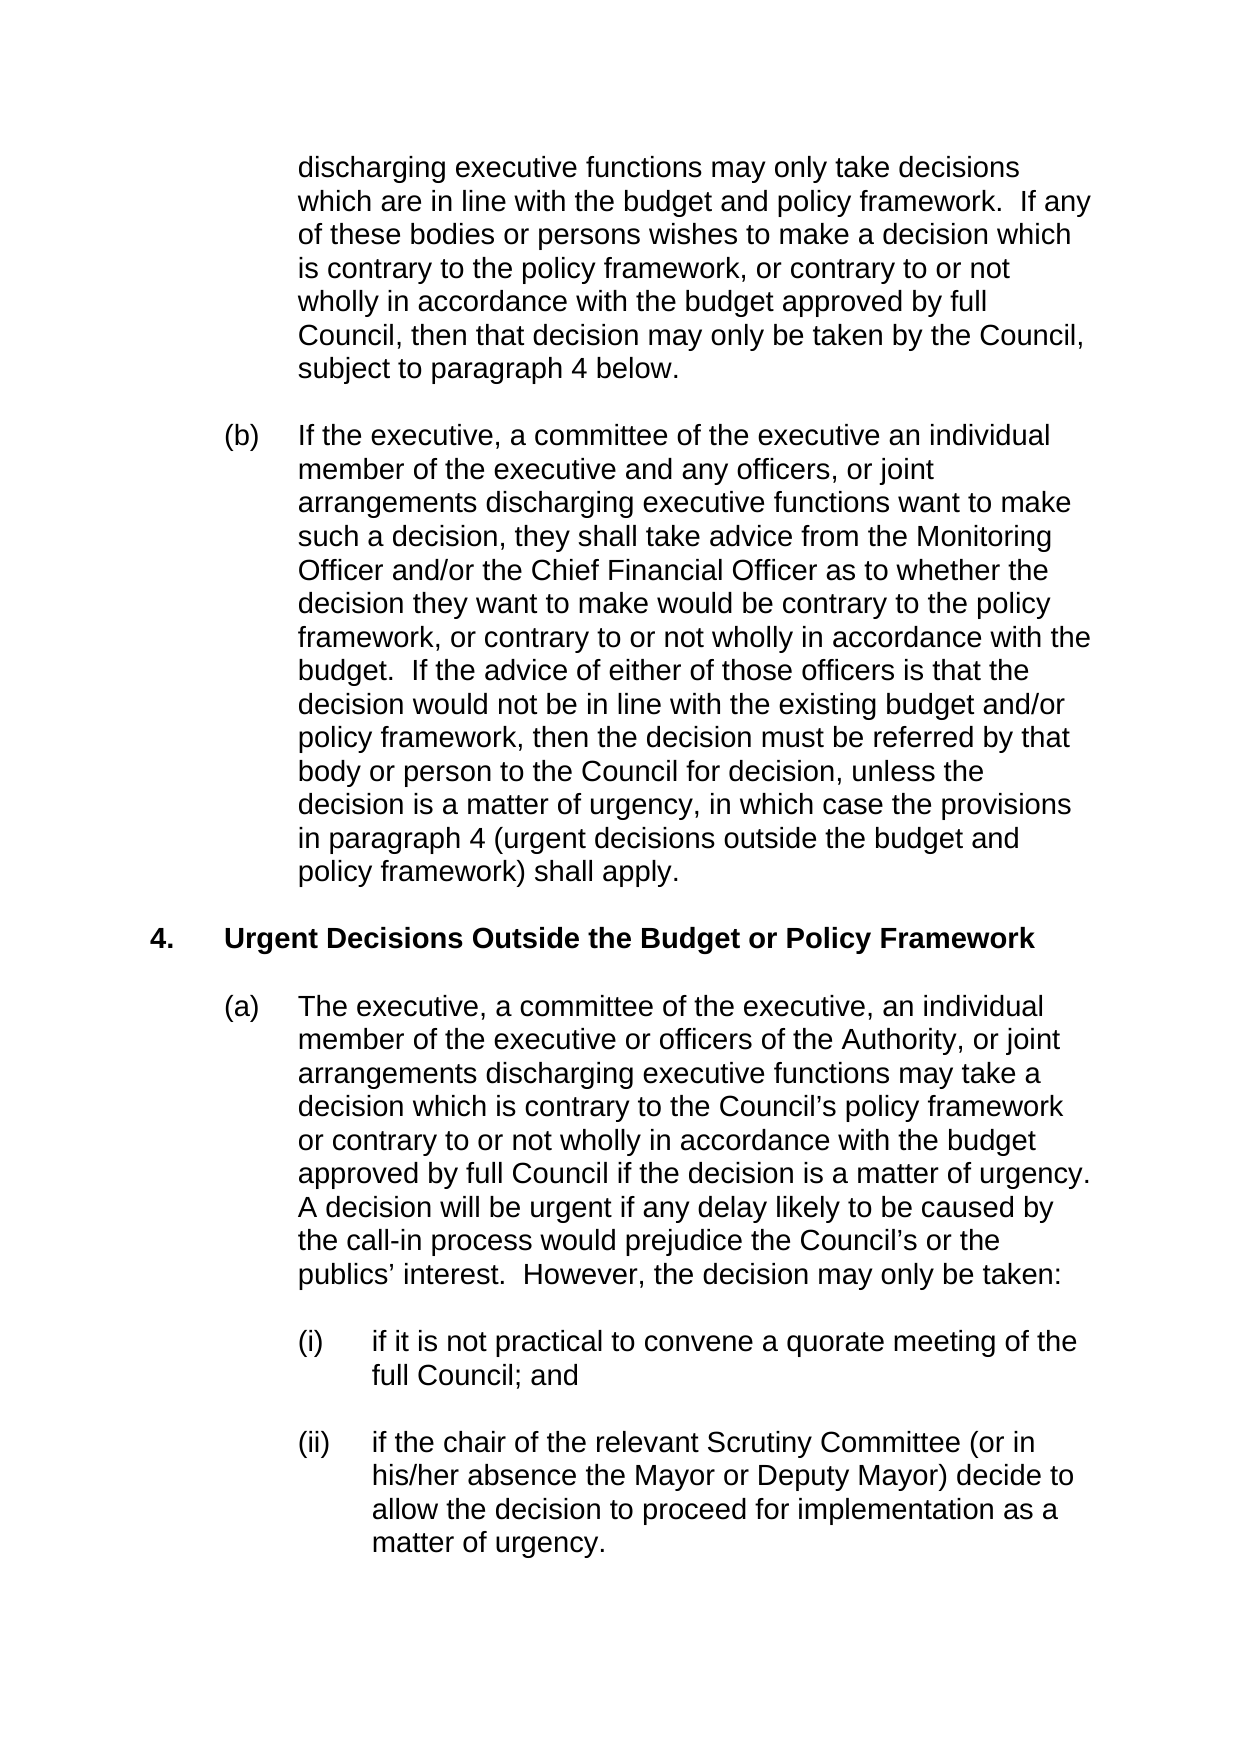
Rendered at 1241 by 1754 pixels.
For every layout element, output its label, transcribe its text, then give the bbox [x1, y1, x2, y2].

text 4. Urgent Decisions Outside the Budget or Policy Framework [150, 921, 1095, 955]
text (a) The executive, a committee of the executive, an individual member of the executive or officers of the Authority, or joint arrangements discharging executive functions may take a decision which is contrary to the Council’s policy framework or contrary to or not wholly in accordance with the budget approved by full Council if the decision is a matter of urgency. A decision will be urgent if any delay likely to be caused by the call-in process would prejudice the Council’s or the publics’ interest. However, the decision may only be taken: [224, 988, 1095, 1290]
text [224, 150, 1095, 385]
text (ii) if the chair of the relevant Scrutiny Committee (or in his/her absence the Mayor or Deputy Mayor) decide to allow the decision to proceed for implementation as a matter of urgency. [298, 1424, 1095, 1559]
text (b) If the executive, a committee of the executive an individual member of the executive and any officers, or joint arrangements discharging executive functions want to make such a decision, they shall take advice from the Monitoring Officer and/or the Chief Financial Officer as to whether the decision they want to make would be contrary to the policy framework, or contrary to or not wholly in accordance with the budget. If the advice of either of those officers is that the decision would not be in line with the existing budget and/or policy framework, then the decision must be referred by that body or person to the Council for decision, unless the decision is a matter of urgency, in which case the provisions in paragraph 4 (urgent decisions outside the budget and policy framework) shall apply. [224, 418, 1095, 888]
text (i) if it is not practical to convene a quorate meeting of the full Council; and [298, 1324, 1095, 1391]
